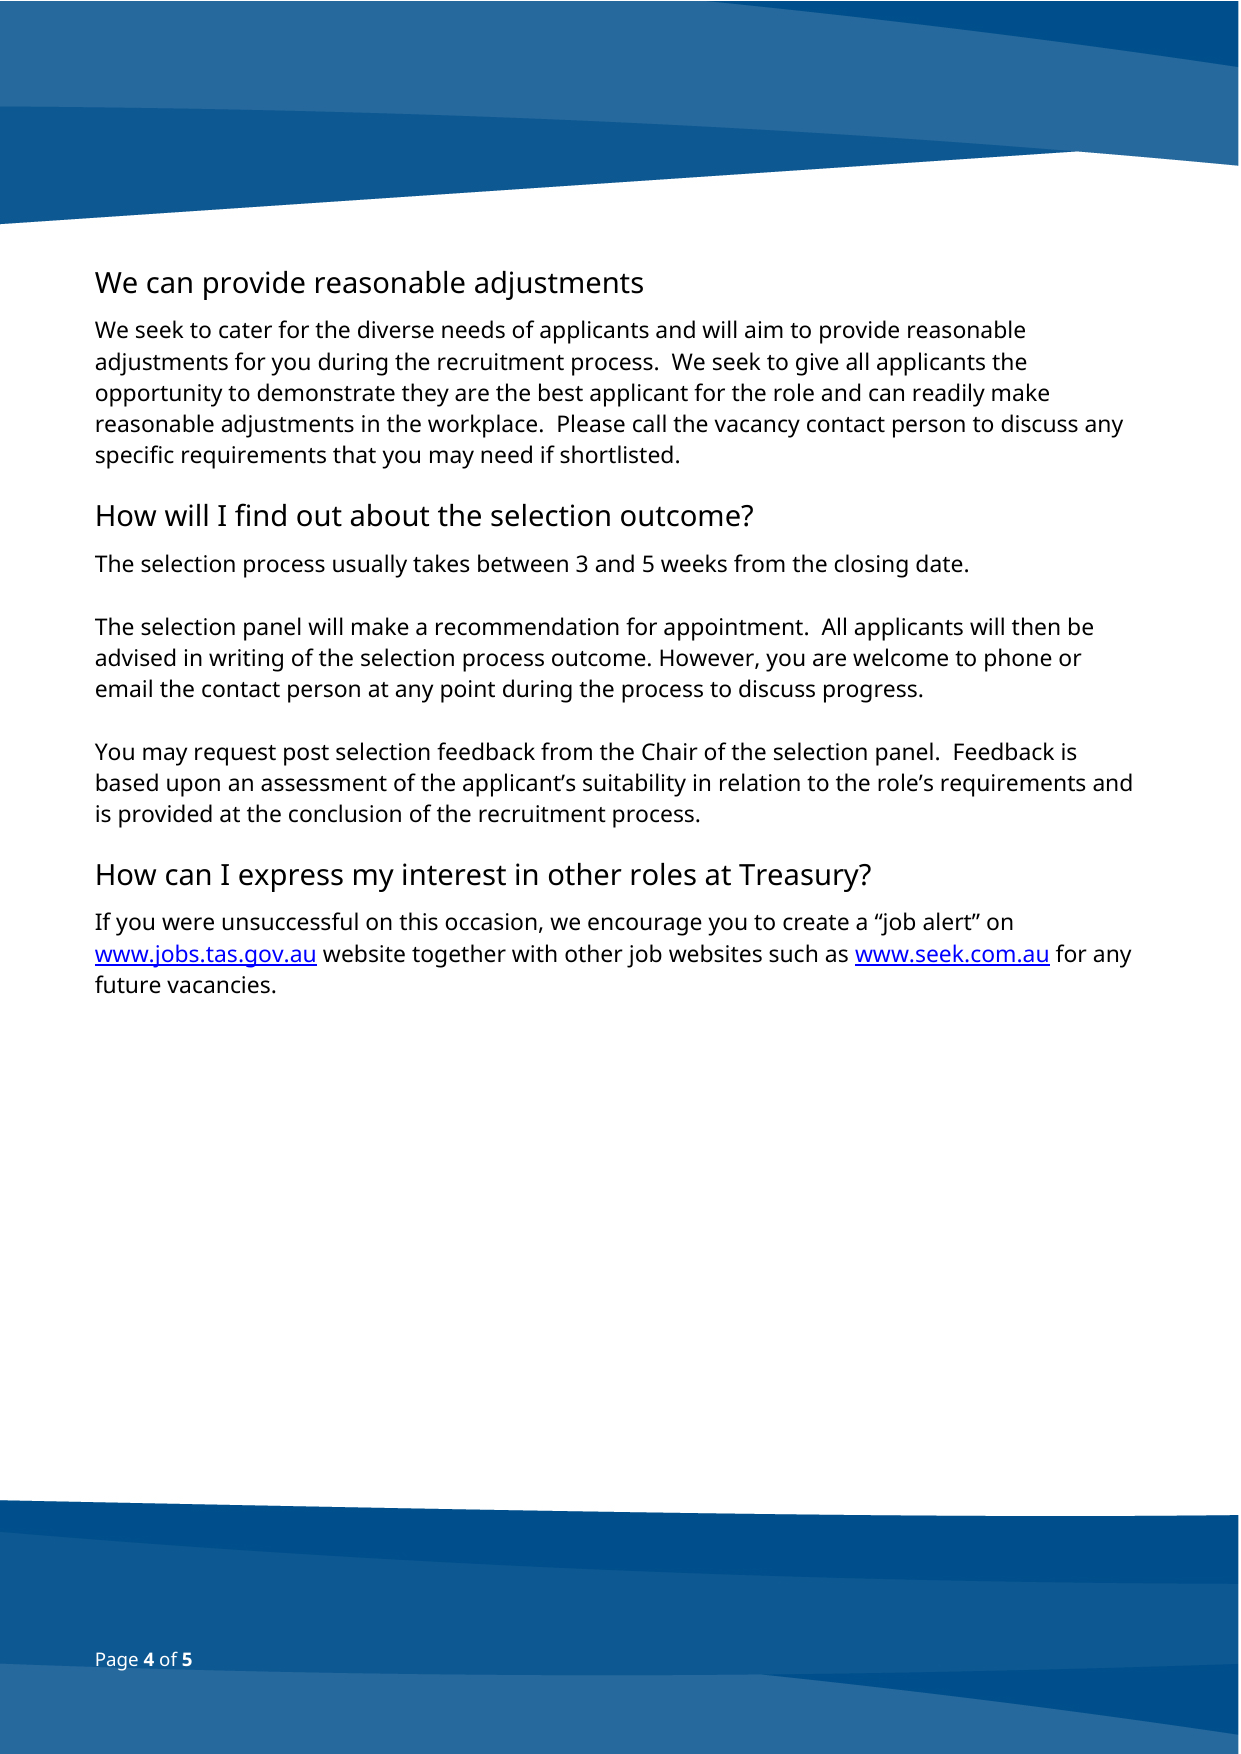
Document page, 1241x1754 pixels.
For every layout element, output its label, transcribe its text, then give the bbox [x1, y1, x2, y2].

text We seek to cater for the diverse needs of applicants and will aim to provide reasonable adjustments for you during the recruitment process. We seek to give all applicants the opportunity to demonstrate they are the best applicant for the role and can readily make reasonable adjustments in the workplace. Please call the vacancy contact person to discuss any specific requirements that you may need if shortlisted. [94, 314, 1146, 471]
text You may request post selection feedback from the Chair of the selection panel. Feedback is based upon an assessment of the applicant’s suitability in relation to the role’s requirements and is provided at the conclusion of the recruitment process. [94, 735, 1146, 829]
picture [0, 1, 1239, 1754]
subtitle How will I find out about the selection outcome? [94, 496, 1146, 535]
text The selection panel will make a recommendation for appointment. All applicants will then be advised in writing of the selection process outcome. However, you are welcome to phone or email the contact person at any point during the process to discuss progress. [94, 610, 1146, 704]
subtitle How can I express my interest in other roles at Treasury? [94, 854, 1146, 894]
text If you were unsuccessful on this occasion, we encourage you to create a “job alert” on www.jobs.tas.gov.au website together with other job websites such as www.seek.com.au for any future vacancies. [94, 906, 1146, 1000]
subtitle We can provide reasonable adjustments [94, 262, 1146, 302]
text The selection process usually takes between 3 and 5 weeks from the closing date. [94, 548, 1146, 579]
